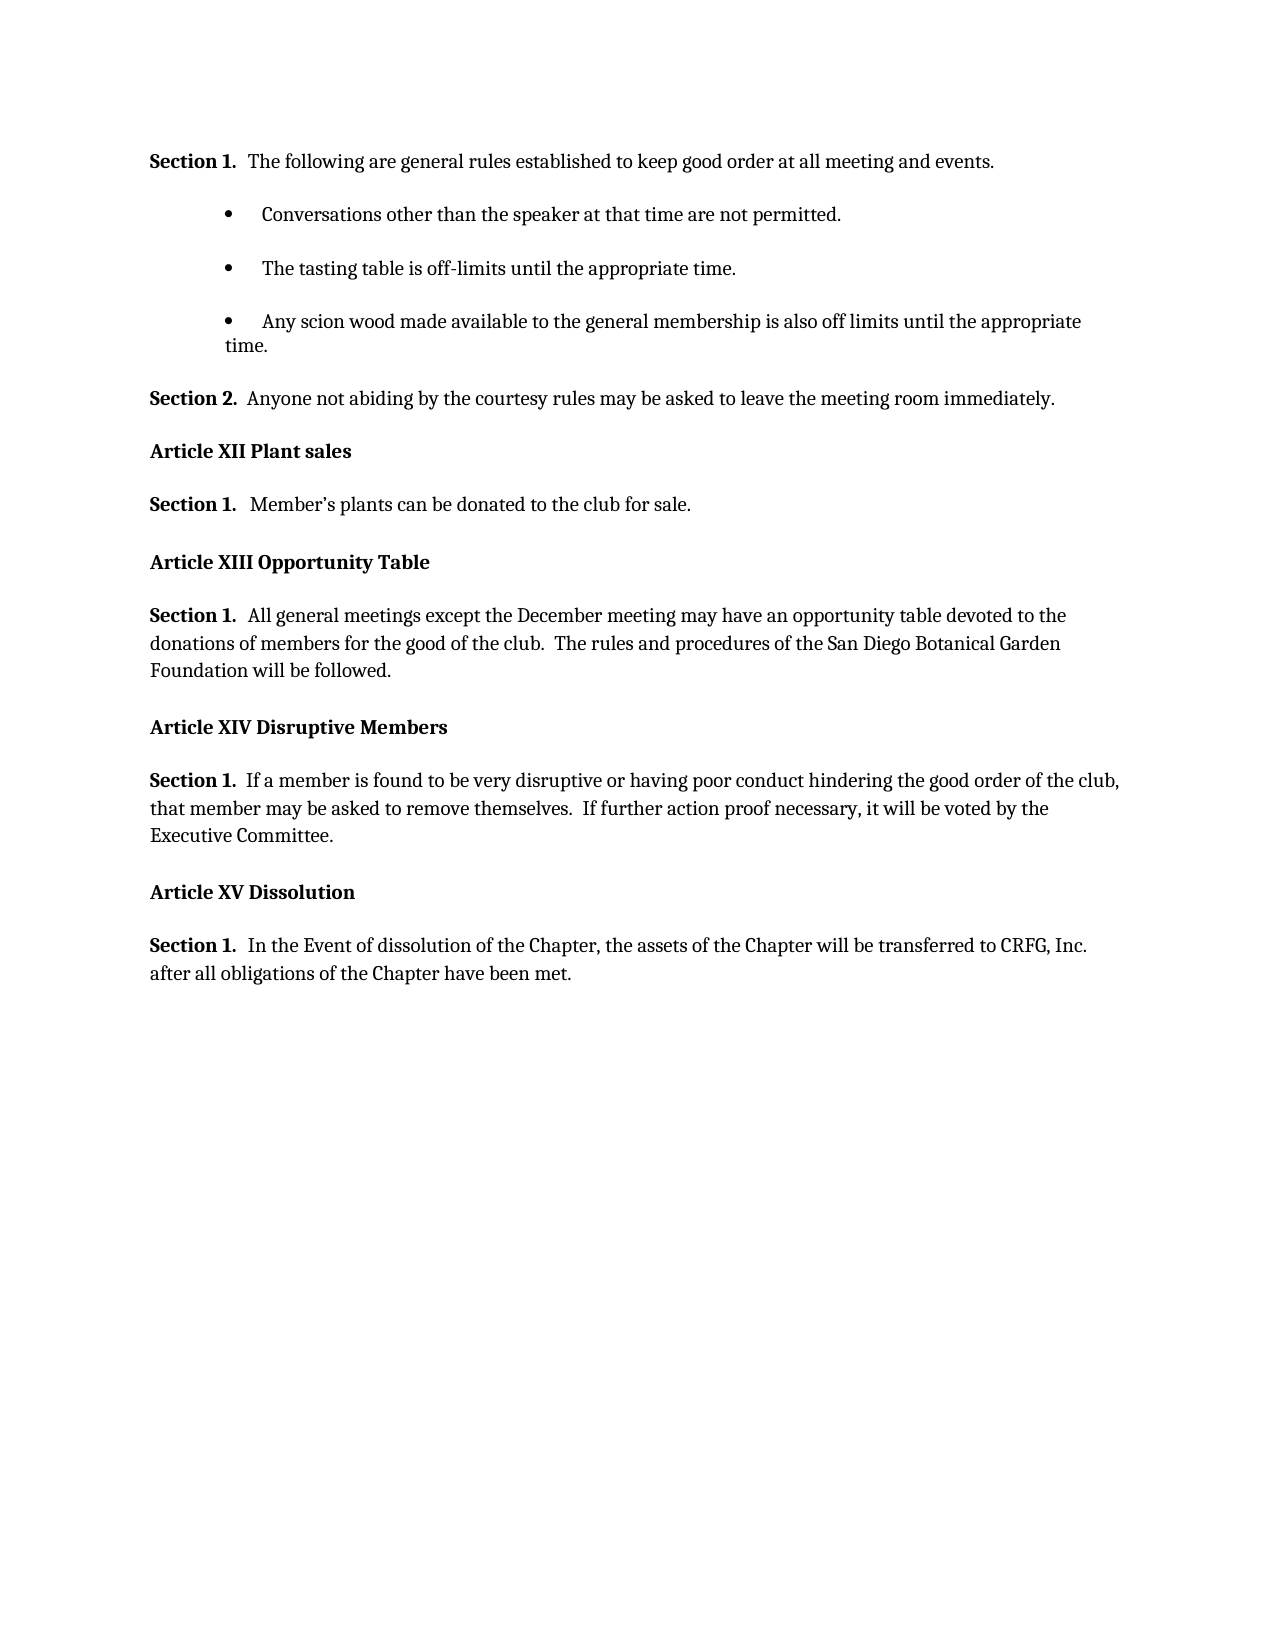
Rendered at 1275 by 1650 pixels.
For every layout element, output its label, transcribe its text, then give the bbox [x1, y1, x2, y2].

text Article XV Dissolution [150, 881, 1125, 904]
text Article XIV Disruptive Members [150, 716, 1125, 740]
text Section 1. The following are general rules established to keep good order at all meeting and events. [150, 150, 1125, 174]
text · The tasting table is off-limits until the appropriate time. [225, 256, 1125, 280]
text Article XIII Opportunity Table [150, 551, 1125, 575]
text Section 1. Member’s plants can be donated to the club for sale. [150, 493, 1125, 517]
text · Any scion wood made available to the general membership is also off limits until the appropriate time. [225, 309, 1125, 357]
text · Conversations other than the speaker at that time are not permitted. [225, 203, 1125, 227]
text Section 1. If a member is found to be very disruptive or having poor conduct hindering the good order of the club, that member may be asked to remove themselves. If further action proof necessary, it will be voted by the Executive Committee. [150, 769, 1125, 848]
text Article XII Plant sales [150, 439, 1125, 463]
text Section 2. Anyone not abiding by the courtesy rules may be asked to leave the meeting room immediately. [150, 386, 1125, 410]
text Section 1. All general meetings except the December meeting may have an opportunity table devoted to the donations of members for the good of the club. The rules and procedures of the San Diego Botanical Garden Foundation will be followed. [150, 604, 1125, 683]
text Section 1. In the Event of dissolution of the Chapter, the assets of the Chapter will be transferred to CRFG, Inc. after all obligations of the Chapter have been met. [150, 934, 1125, 985]
